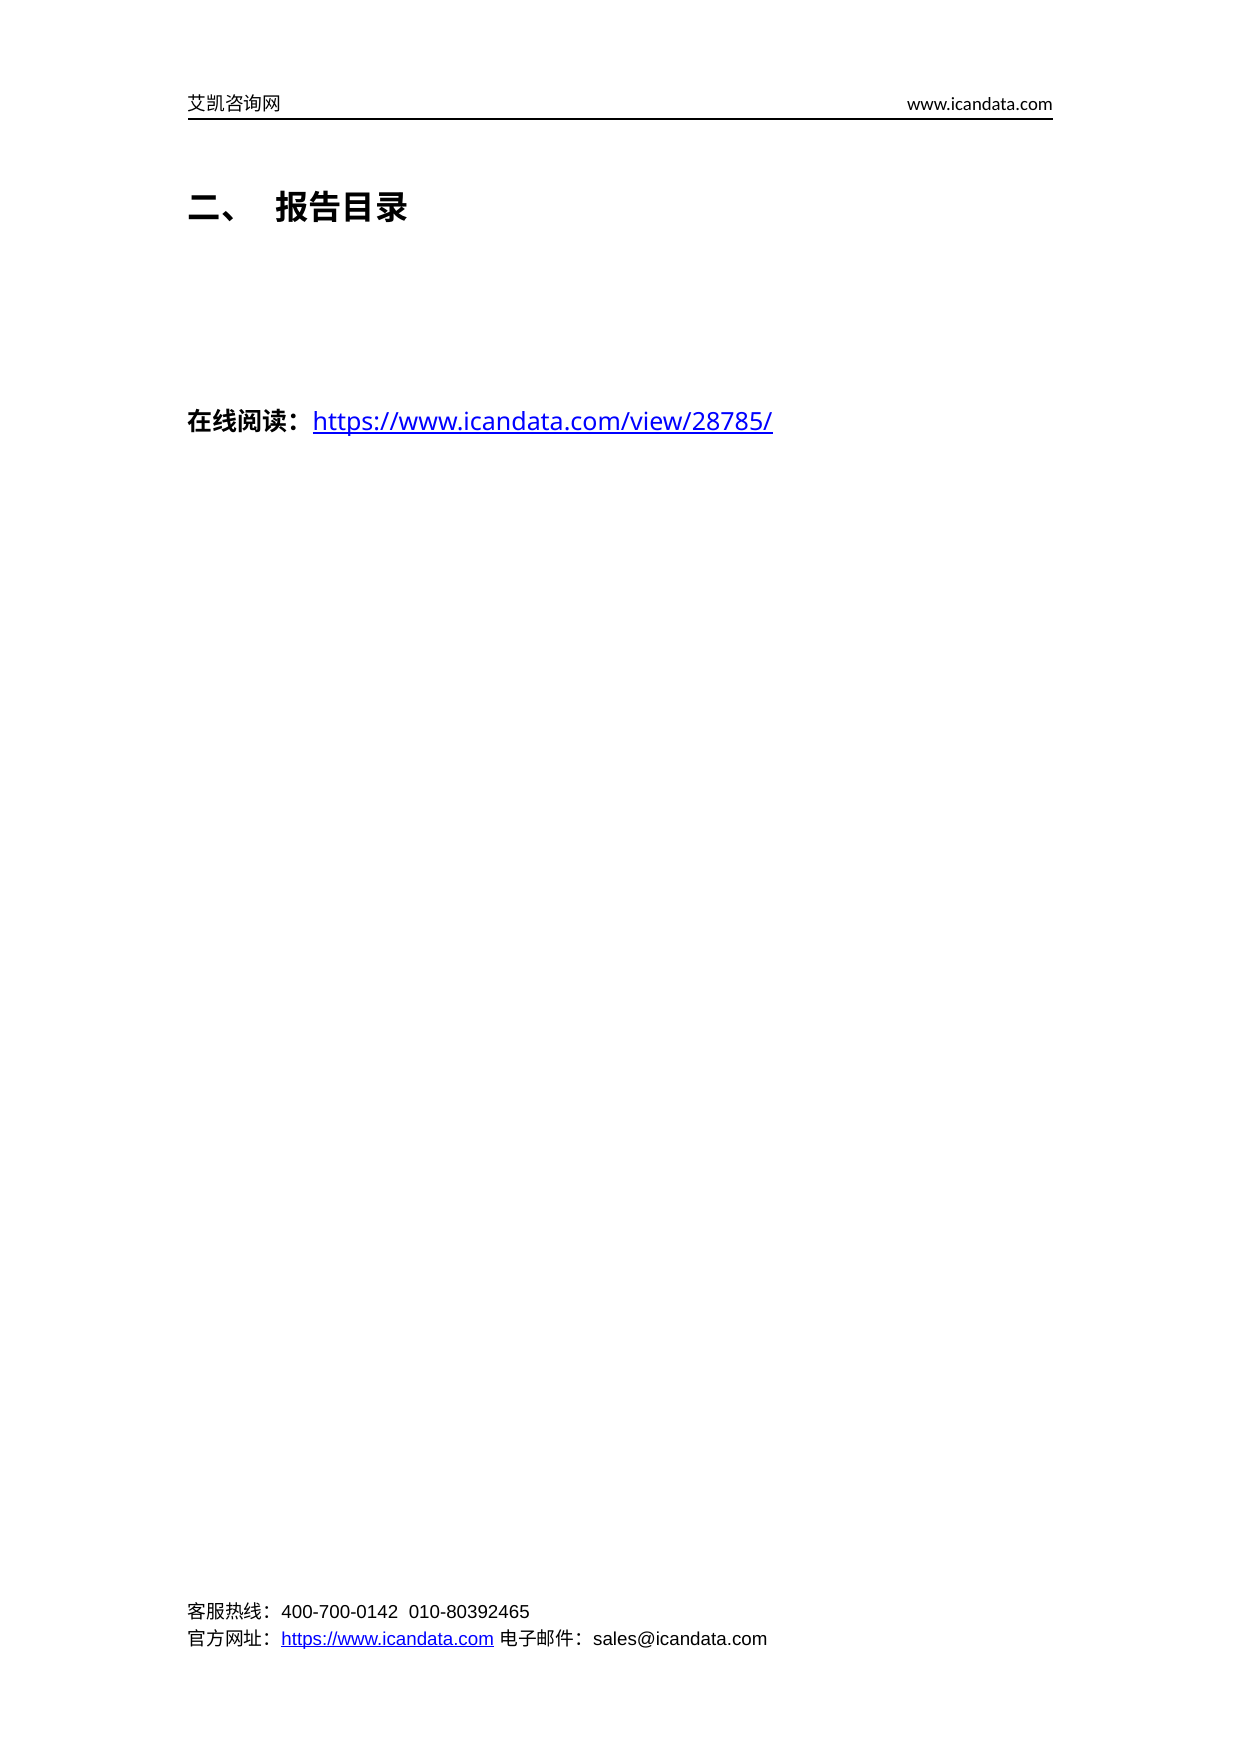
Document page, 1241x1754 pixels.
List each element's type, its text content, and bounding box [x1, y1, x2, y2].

text 在线阅读：https://www.icandata.com/view/28785/ [187, 387, 1053, 452]
subtitle 报告目录 [187, 172, 1053, 237]
